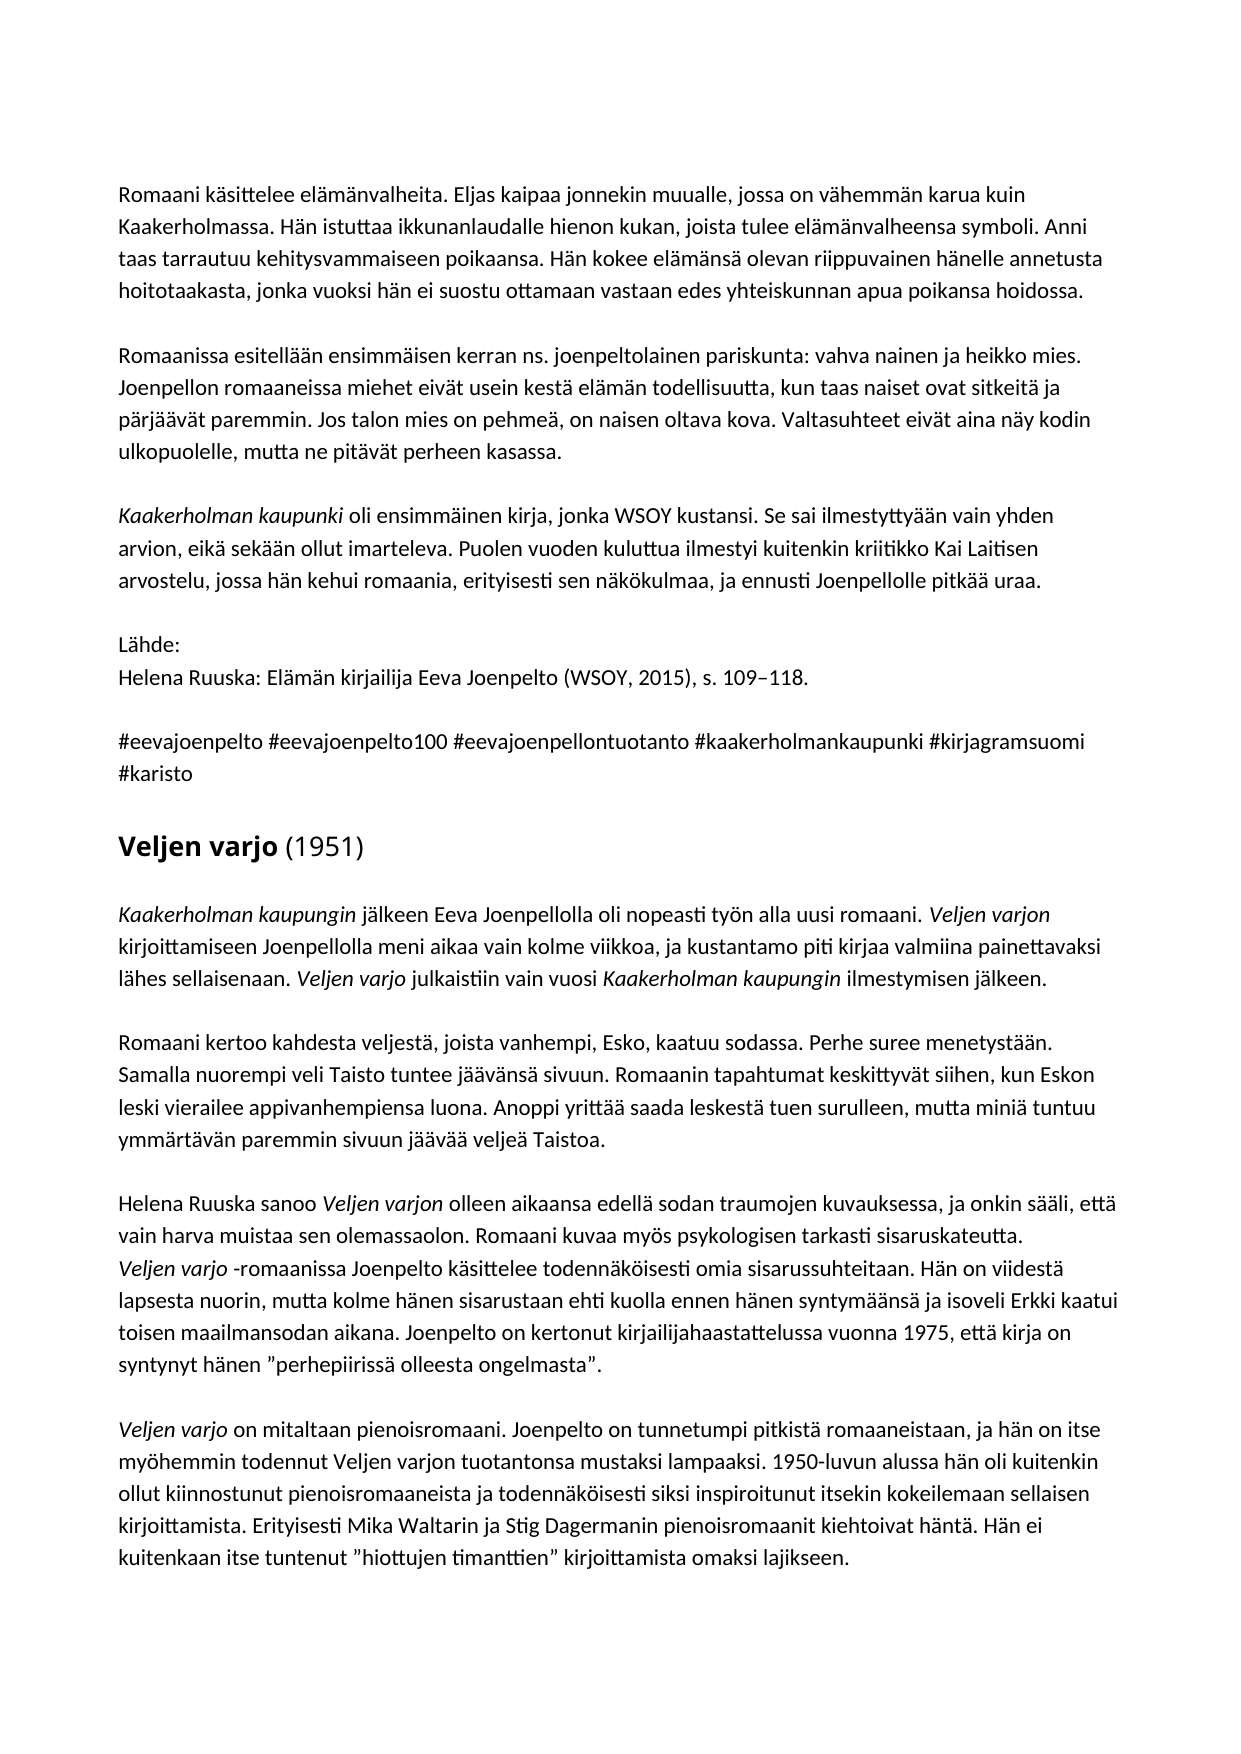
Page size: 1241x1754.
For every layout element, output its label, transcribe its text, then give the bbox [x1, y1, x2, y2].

text Kaakerholman kaupungin jälkeen Eeva Joenpellolla oli nopeasti työn alla uusi romaani. Veljen varjon kirjoittamiseen Joenpellolla meni aikaa vain kolme viikkoa, ja kustantamo piti kirjaa valmiina painettavaksi lähes sellaisenaan. Veljen varjo julkaistiin vain vuosi Kaakerholman kaupungin ilmestymisen jälkeen. [118, 900, 1122, 992]
text Helena Ruuska: Elämän kirjailija Eeva Joenpelto (WSOY, 2015), s. 109–118. [118, 663, 1122, 691]
text Romaani kertoo kahdesta veljestä, joista vanhempi, Esko, kaatuu sodassa. Perhe suree menetystään. Samalla nuorempi veli Taisto tuntee jäävänsä sivuun. Romaanin tapahtumat keskittyvät siihen, kun Eskon leski vierailee appivanhempiensa luona. Anoppi yrittää saada leskestä tuen surulleen, mutta miniä tuntuu ymmärtävän paremmin sivuun jäävää veljeä Taistoa. [118, 1028, 1122, 1153]
text Veljen varjo on mitaltaan pienoisromaani. Joenpelto on tunnetumpi pitkistä romaaneistaan, ja hän on itse myöhemmin todennut Veljen varjon tuotantonsa mustaksi lampaaksi. 1950-luvun alussa hän oli kuitenkin ollut kiinnostunut pienoisromaaneista ja todennäköisesti siksi inspiroitunut itsekin kokeilemaan sellaisen kirjoittamista. Erityisesti Mika Waltarin ja Stig Dagermanin pienoisromaanit kiehtoivat häntä. Hän ei kuitenkaan itse tuntenut ”hiottujen timanttien” kirjoittamista omaksi lajikseen. [118, 1415, 1122, 1571]
subtitle Veljen varjo (1951) [118, 828, 1122, 864]
text Romaani käsittelee elämänvalheita. Eljas kaipaa jonnekin muualle, jossa on vähemmän karua kuin Kaakerholmassa. Hän istuttaa ikkunanlaudalle hienon kukan, joista tulee elämänvalheensa symboli. Anni taas tarrautuu kehitysvammaiseen poikaansa. Hän kokee elämänsä olevan riippuvainen hänelle annetusta hoitotaakasta, jonka vuoksi hän ei suostu ottamaan vastaan edes yhteiskunnan apua poikansa hoidossa. [118, 180, 1122, 304]
text Kaakerholman kaupunki oli ensimmäinen kirja, jonka WSOY kustansi. Se sai ilmestyttyään vain yhden arvion, eikä sekään ollut imarteleva. Puolen vuoden kuluttua ilmestyi kuitenkin kriitikko Kai Laitisen arvostelu, jossa hän kehui romaania, erityisesti sen näkökulmaa, ja ennusti Joenpellolle pitkää uraa. [118, 502, 1122, 594]
text Veljen varjo -romaanissa Joenpelto käsittelee todennäköisesti omia sisarussuhteitaan. Hän on viidestä lapsesta nuorin, mutta kolme hänen sisarustaan ehti kuolla ennen hänen syntymäänsä ja isoveli Erkki kaatui toisen maailmansodan aikana. Joenpelto on kertonut kirjailijahaastattelussa vuonna 1975, että kirja on syntynyt hänen ”perhepiirissä olleesta ongelmasta”. [118, 1254, 1122, 1378]
text Lähde: [118, 630, 1122, 658]
text #eevajoenpelto #eevajoenpelto100 #eevajoenpellontuotanto #kaakerholmankaupunki #kirjagramsuomi #karisto [118, 727, 1122, 787]
text Helena Ruuska sanoo Veljen varjon olleen aikaansa edellä sodan traumojen kuvauksessa, ja onkin sääli, että vain harva muistaa sen olemassaolon. Romaani kuvaa myös psykologisen tarkasti sisaruskateutta. [118, 1189, 1122, 1249]
text Romaanissa esitellään ensimmäisen kerran ns. joenpeltolainen pariskunta: vahva nainen ja heikko mies. Joenpellon romaaneissa miehet eivät usein kestä elämän todellisuutta, kun taas naiset ovat sitkeitä ja pärjäävät paremmin. Jos talon mies on pehmeä, on naisen oltava kova. Valtasuhteet eivät aina näy kodin ulkopuolelle, mutta ne pitävät perheen kasassa. [118, 341, 1122, 465]
